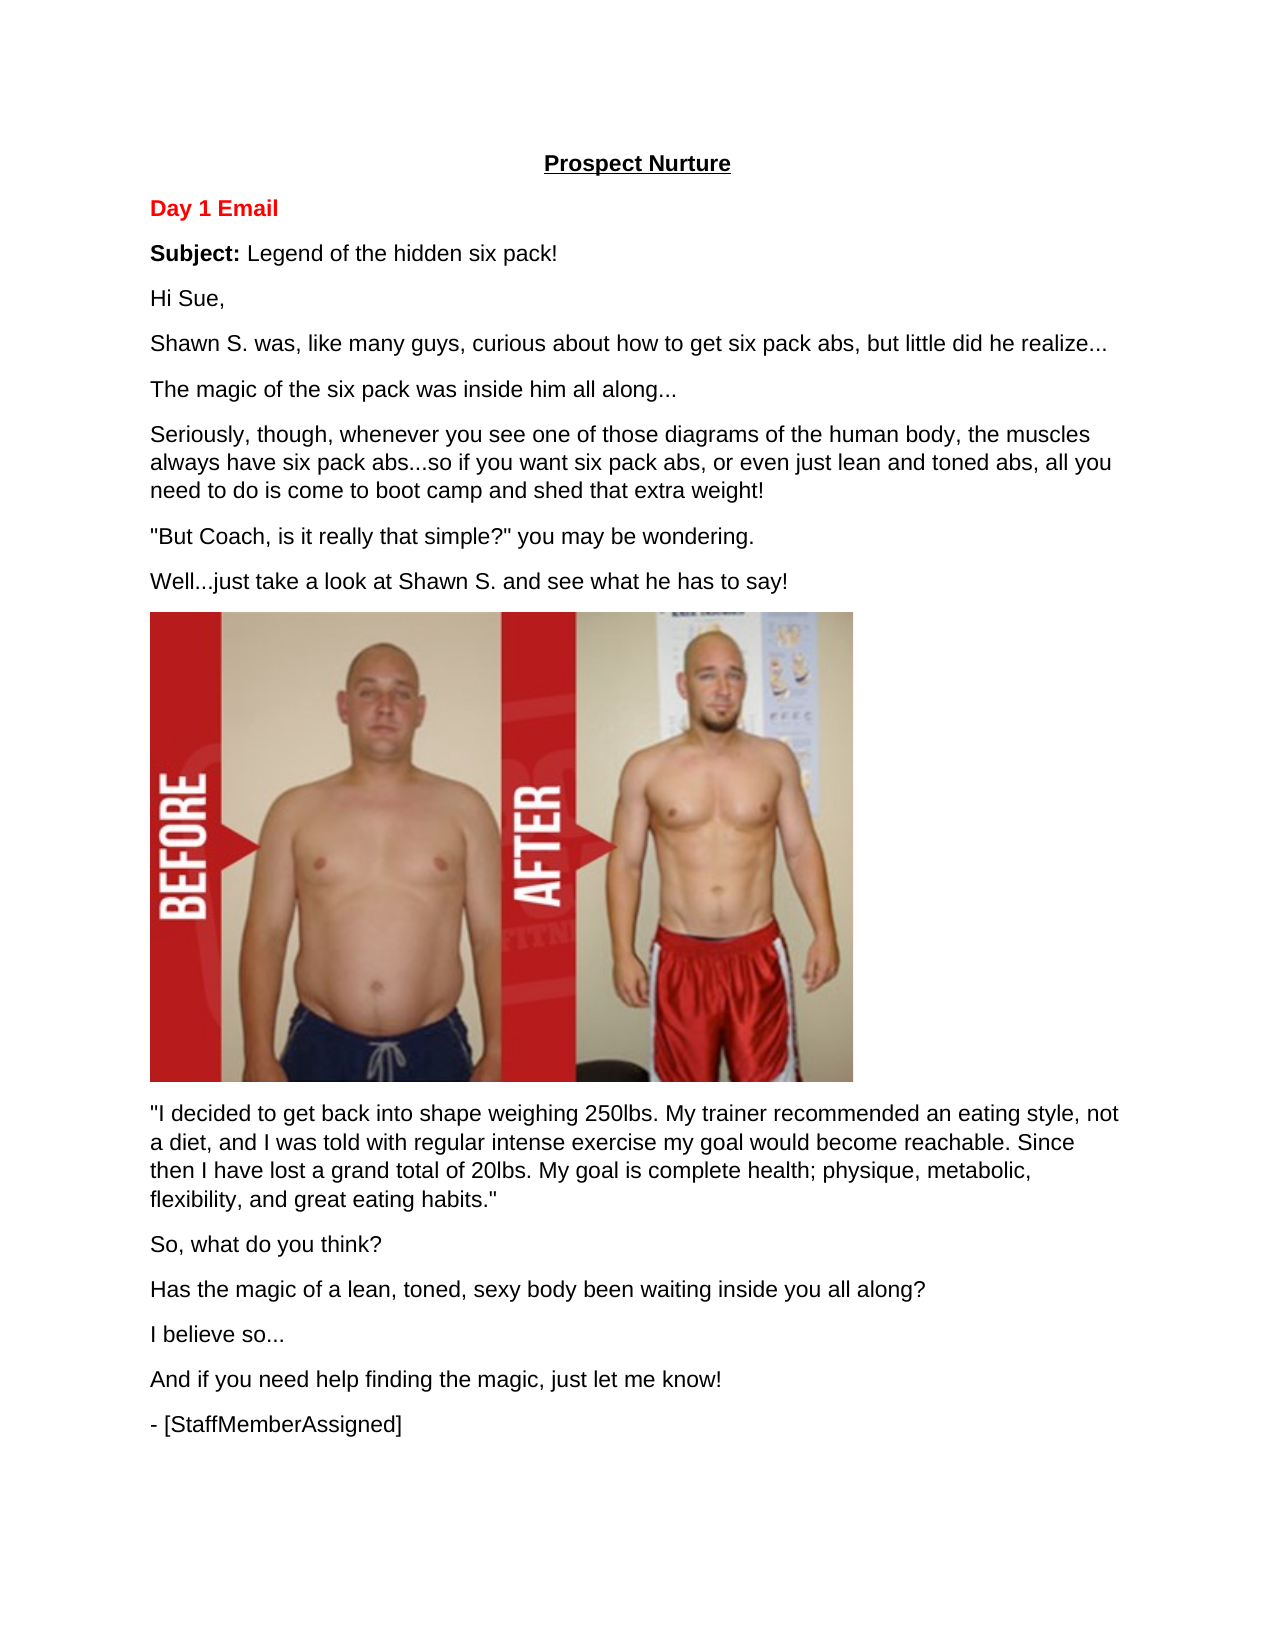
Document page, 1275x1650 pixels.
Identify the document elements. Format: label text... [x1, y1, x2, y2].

text Seriously, though, whenever you see one of those diagrams of the human body, the muscles always have six pack abs...so if you want six pack abs, or even just lean and toned abs, all you need to do is come to boot camp and shed that extra weight! [150, 421, 1125, 504]
text Has the magic of a lean, toned, sexy body been waiting inside you all along? [150, 1276, 1125, 1302]
text So, what do you think? [150, 1231, 1125, 1257]
text Shawn S. was, like many guys, curious about how to get six pack abs, but little did he realize... [150, 330, 1125, 357]
text Hi Sue, [150, 285, 1125, 312]
text And if you need help finding the magic, just let me know! [150, 1366, 1125, 1392]
text - [StaffMemberAssigned] [150, 1411, 1125, 1437]
text I believe so... [150, 1321, 1125, 1347]
picture [150, 612, 854, 1082]
text Day 1 Email [150, 195, 1125, 221]
text Well...just take a look at Shawn S. and see what he has to say! [150, 568, 1125, 594]
text "But Coach, is it really that simple?" you may be wondering. [150, 523, 1125, 549]
text "I decided to get back into shape weighing 250lbs. My trainer recommended an eating style, not a diet, and I was told with regular intense exercise my goal would become reachable. Since then I have lost a grand total of 20lbs. My goal is complete health; physique, metabolic, flexibility, and great eating habits." [150, 1100, 1125, 1212]
text Subject: Legend of the hidden six pack! [150, 240, 1125, 267]
text The magic of the six pack was inside him all along... [150, 376, 1125, 402]
text Prospect Nurture [150, 150, 1125, 176]
